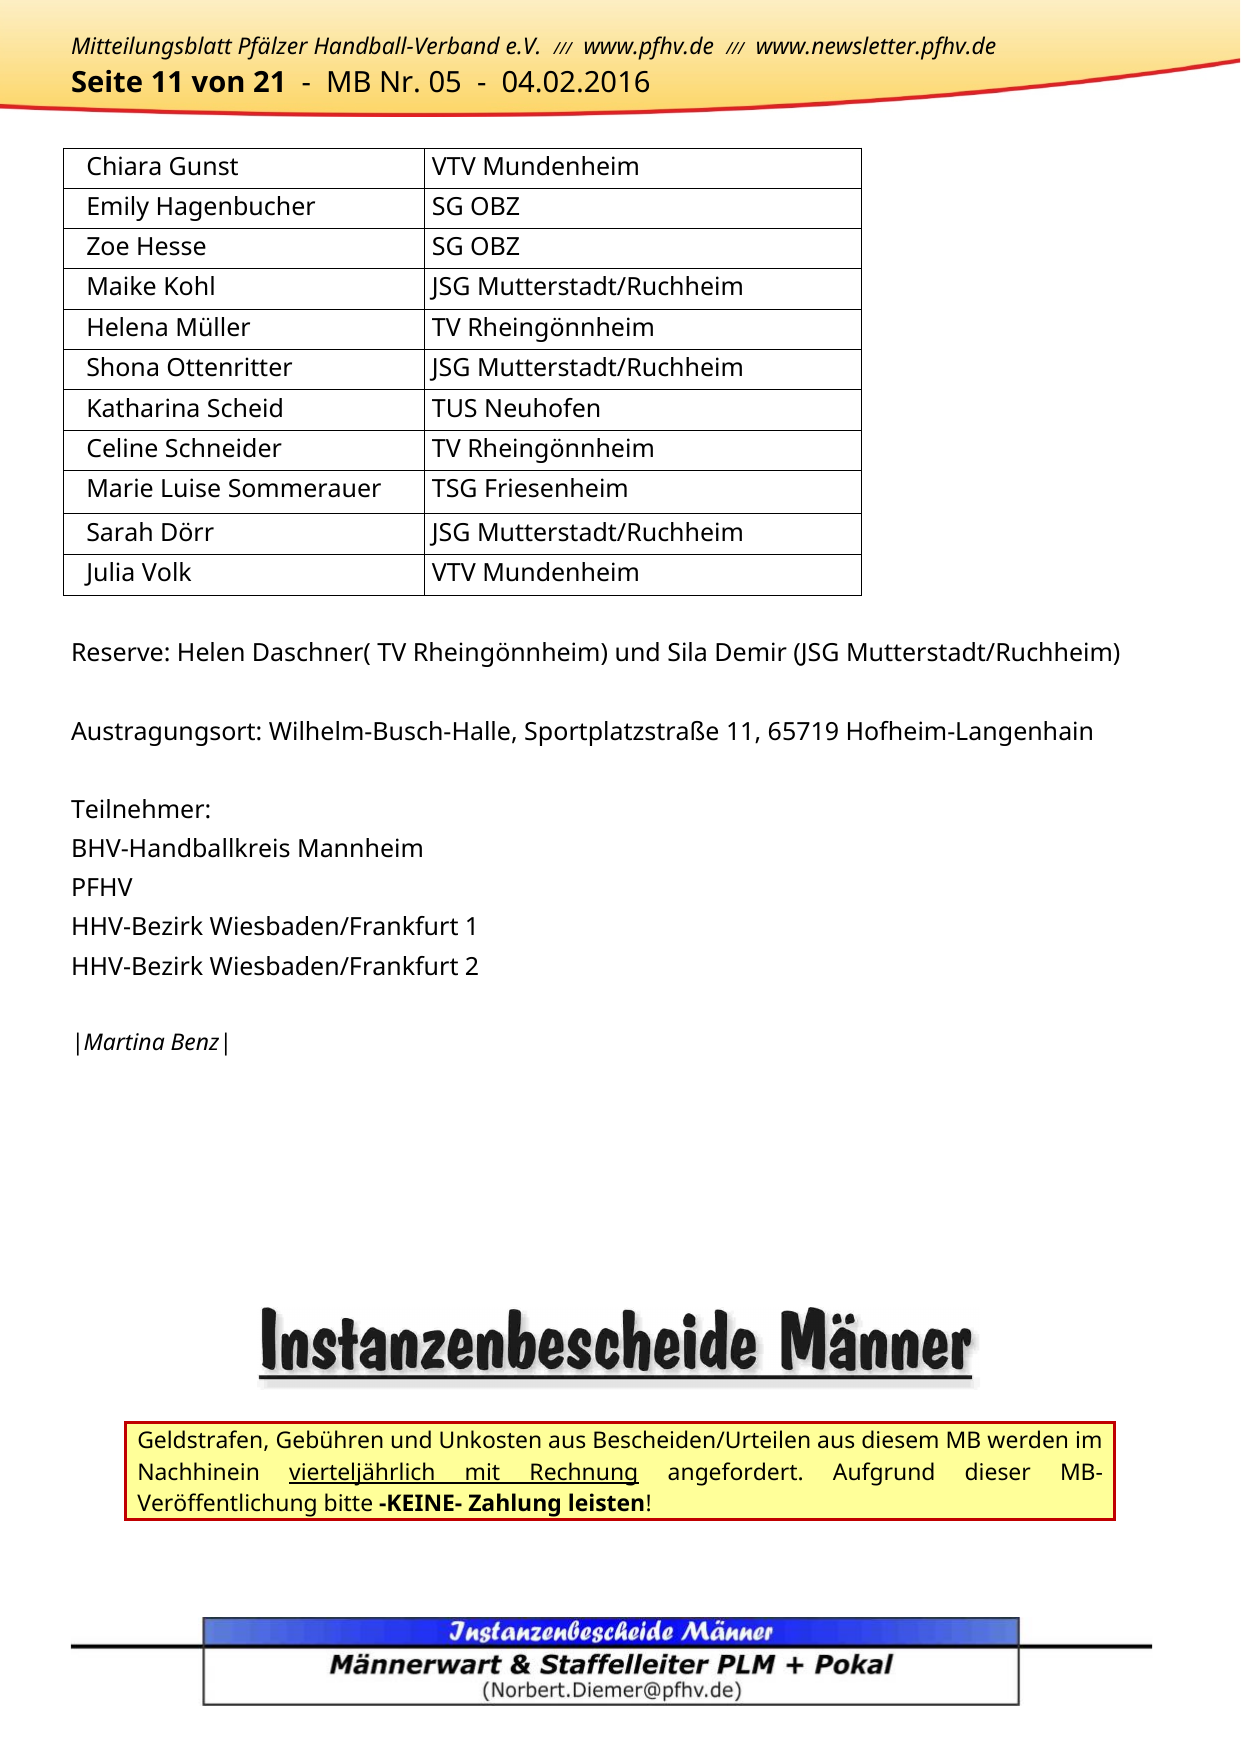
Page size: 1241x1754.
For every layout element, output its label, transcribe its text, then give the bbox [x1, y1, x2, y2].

table_cell TSG Friesenheim [425, 471, 861, 513]
table_cell Shona Ottenritter [64, 350, 424, 389]
text Teilnehmer: [71, 791, 1169, 826]
picture [70, 1617, 1153, 1706]
table_cell Katharina Scheid [64, 390, 424, 429]
picture [257, 1307, 981, 1390]
text PFHV [71, 870, 1169, 904]
table_header Geldstrafen, Gebühren und Unkosten aus Bescheiden/Urteilen aus diesem MB werden im Nachhinein vierteljährlich mit Rechnung angefordert. Aufgrund dieser MB-Veröffentlichung bitte -KEINE- Zahlung leisten! [127, 1424, 1113, 1518]
text |Martina Benz| [71, 1026, 1169, 1057]
table_cell Marie Luise Sommerauer [64, 471, 424, 513]
text BHV-Handballkreis Mannheim [71, 831, 1169, 865]
table_cell Emily Hagenbucher [64, 189, 424, 228]
text HHV-Bezirk Wiesbaden/Frankfurt 2 [71, 948, 1169, 982]
table_cell Zoe Hesse [64, 229, 424, 268]
table_cell JSG Mutterstadt/Ruchheim [425, 269, 861, 309]
table_cell TV Rheingönnheim [425, 310, 861, 349]
table_cell Maike Kohl [64, 269, 424, 309]
table_cell TUS Neuhofen [425, 390, 861, 429]
text Austragungsort: Wilhelm-Busch-Halle, Sportplatzstraße 11, 65719 Hofheim-Langenhain [71, 713, 1169, 747]
table_cell Celine Schneider [64, 431, 424, 469]
text Reserve: Helen Daschner( TV Rheingönnheim) und Sila Demir (JSG Mutterstadt/Ruchheim) [71, 635, 1169, 669]
table_cell JSG Mutterstadt/Ruchheim [425, 514, 861, 554]
table_cell Chiara Gunst [64, 149, 424, 188]
table_cell JSG Mutterstadt/Ruchheim [425, 350, 861, 389]
table_cell Helena Müller [64, 310, 424, 349]
table_cell Sarah Dörr [64, 514, 424, 554]
table_cell SG OBZ [425, 189, 861, 228]
table_cell VTV Mundenheim [425, 555, 861, 594]
table_cell Julia Volk [64, 555, 424, 594]
table_cell VTV Mundenheim [425, 149, 861, 188]
picture [0, 0, 1241, 117]
table_cell SG OBZ [425, 229, 861, 268]
table_cell TV Rheingönnheim [425, 431, 861, 469]
text HHV-Bezirk Wiesbaden/Frankfurt 1 [71, 909, 1169, 943]
